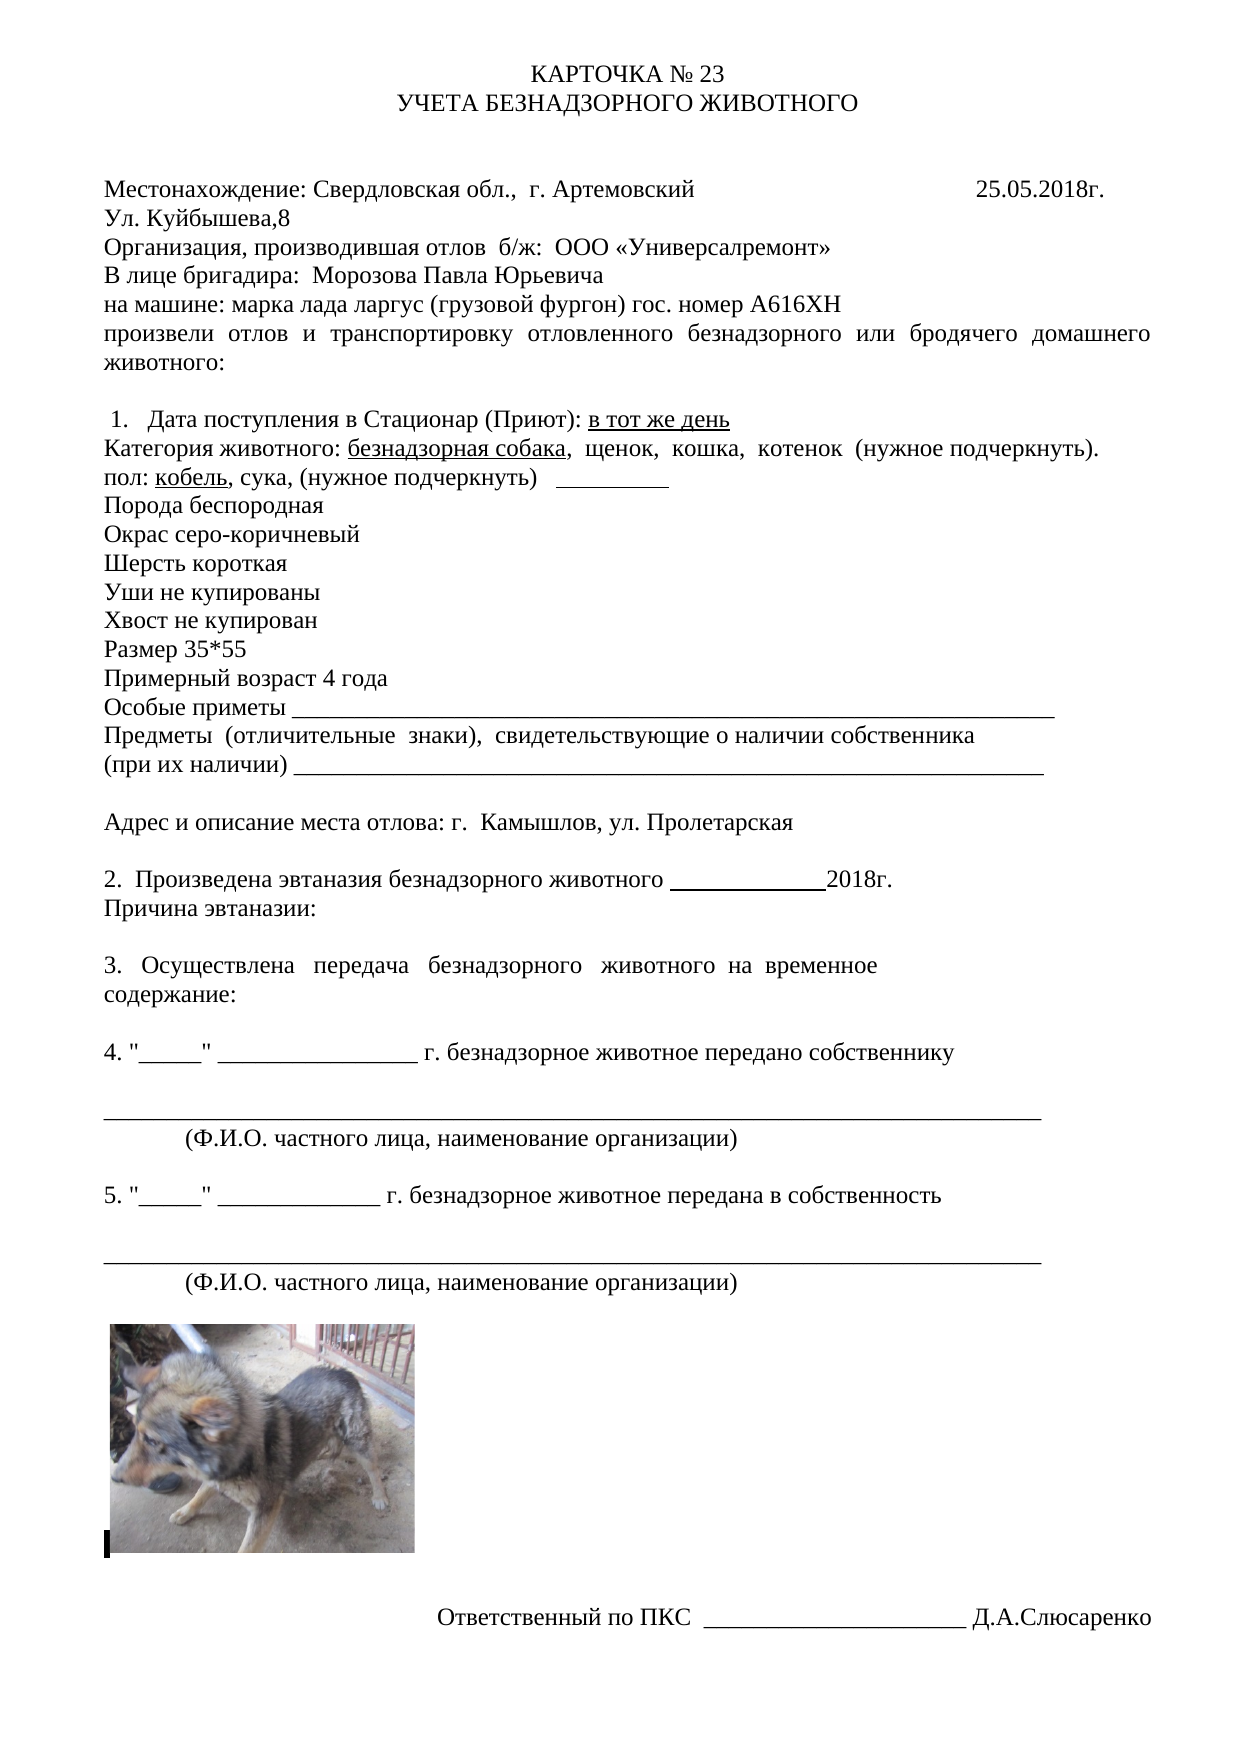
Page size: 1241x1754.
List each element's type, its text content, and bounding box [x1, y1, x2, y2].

text Размер 35*55 [103, 634, 1152, 663]
text Окрас серо-коричневый [103, 519, 1152, 548]
text пол: кобель, сука, (нужное подчеркнуть) [28, 462, 1152, 490]
list Дата поступления в Стационар (Приют): в тот же день [110, 404, 1152, 433]
text Категория животного: безнадзорная собака, щенок, кошка, котенок (нужное подчеркнуть). [103, 433, 1152, 462]
text произвели отлов и транспортировку отловленного безнадзорного или бродячего домашнего животного: [103, 318, 1152, 375]
text Ответственный по ПКС _____________________ Д.А.Слюсаренко [103, 1602, 1152, 1631]
text 2. Произведена эвтаназия безнадзорного животного 2018г. [103, 864, 1152, 893]
text 3. Осуществлена передача безнадзорного животного на временное [103, 950, 1152, 979]
text Причина эвтаназии: [103, 893, 1152, 922]
text 5. "_____" _____________ г. безнадзорное животное передана в собственность [103, 1180, 1152, 1209]
text 4. "_____" ________________ г. безнадзорное животное передано собственнику [103, 1037, 1152, 1065]
text Порода беспородная [103, 490, 1152, 519]
text Предметы (отличительные знаки), свидетельствующие о наличии собственника [103, 720, 1152, 749]
text Особые приметы _____________________________________________________________ [103, 692, 1152, 720]
text УЧЕТА БЕЗНАДЗОРНОГО ЖИВОТНОГО [103, 88, 1152, 117]
text Шерсть короткая [103, 548, 1152, 577]
text содержание: [103, 979, 1152, 1008]
text КАРТОЧКА № 23 [103, 59, 1152, 88]
text Ул. Куйбышева,8 [103, 203, 1152, 232]
text на машине: марка лада ларгус (грузовой фургон) гос. номер А616ХН [103, 289, 1152, 318]
text (Ф.И.О. частного лица, наименование организации) [103, 1267, 1152, 1295]
text Хвост не купирован [103, 605, 1152, 634]
text Примерный возраст 4 года [103, 663, 1152, 692]
picture [109, 1324, 415, 1553]
text (Ф.И.О. частного лица, наименование организации) [103, 1123, 1152, 1152]
text (при их наличии) ____________________________________________________________ [103, 749, 1152, 778]
text ___________________________________________________________________________ [103, 1094, 1152, 1123]
text Местонахождение: Свердловская обл., г. Артемовский 25.05.2018г. [103, 174, 1152, 203]
text В лице бригадира: Морозова Павла Юрьевича [103, 260, 1152, 289]
text Адрес и описание места отлова: г. Камышлов, ул. Пролетарская [103, 807, 1152, 835]
text Уши не купированы [103, 577, 1152, 605]
text ___________________________________________________________________________ [103, 1238, 1152, 1267]
text Организация, производившая отлов б/ж: ООО «Универсалремонт» [103, 232, 1152, 260]
